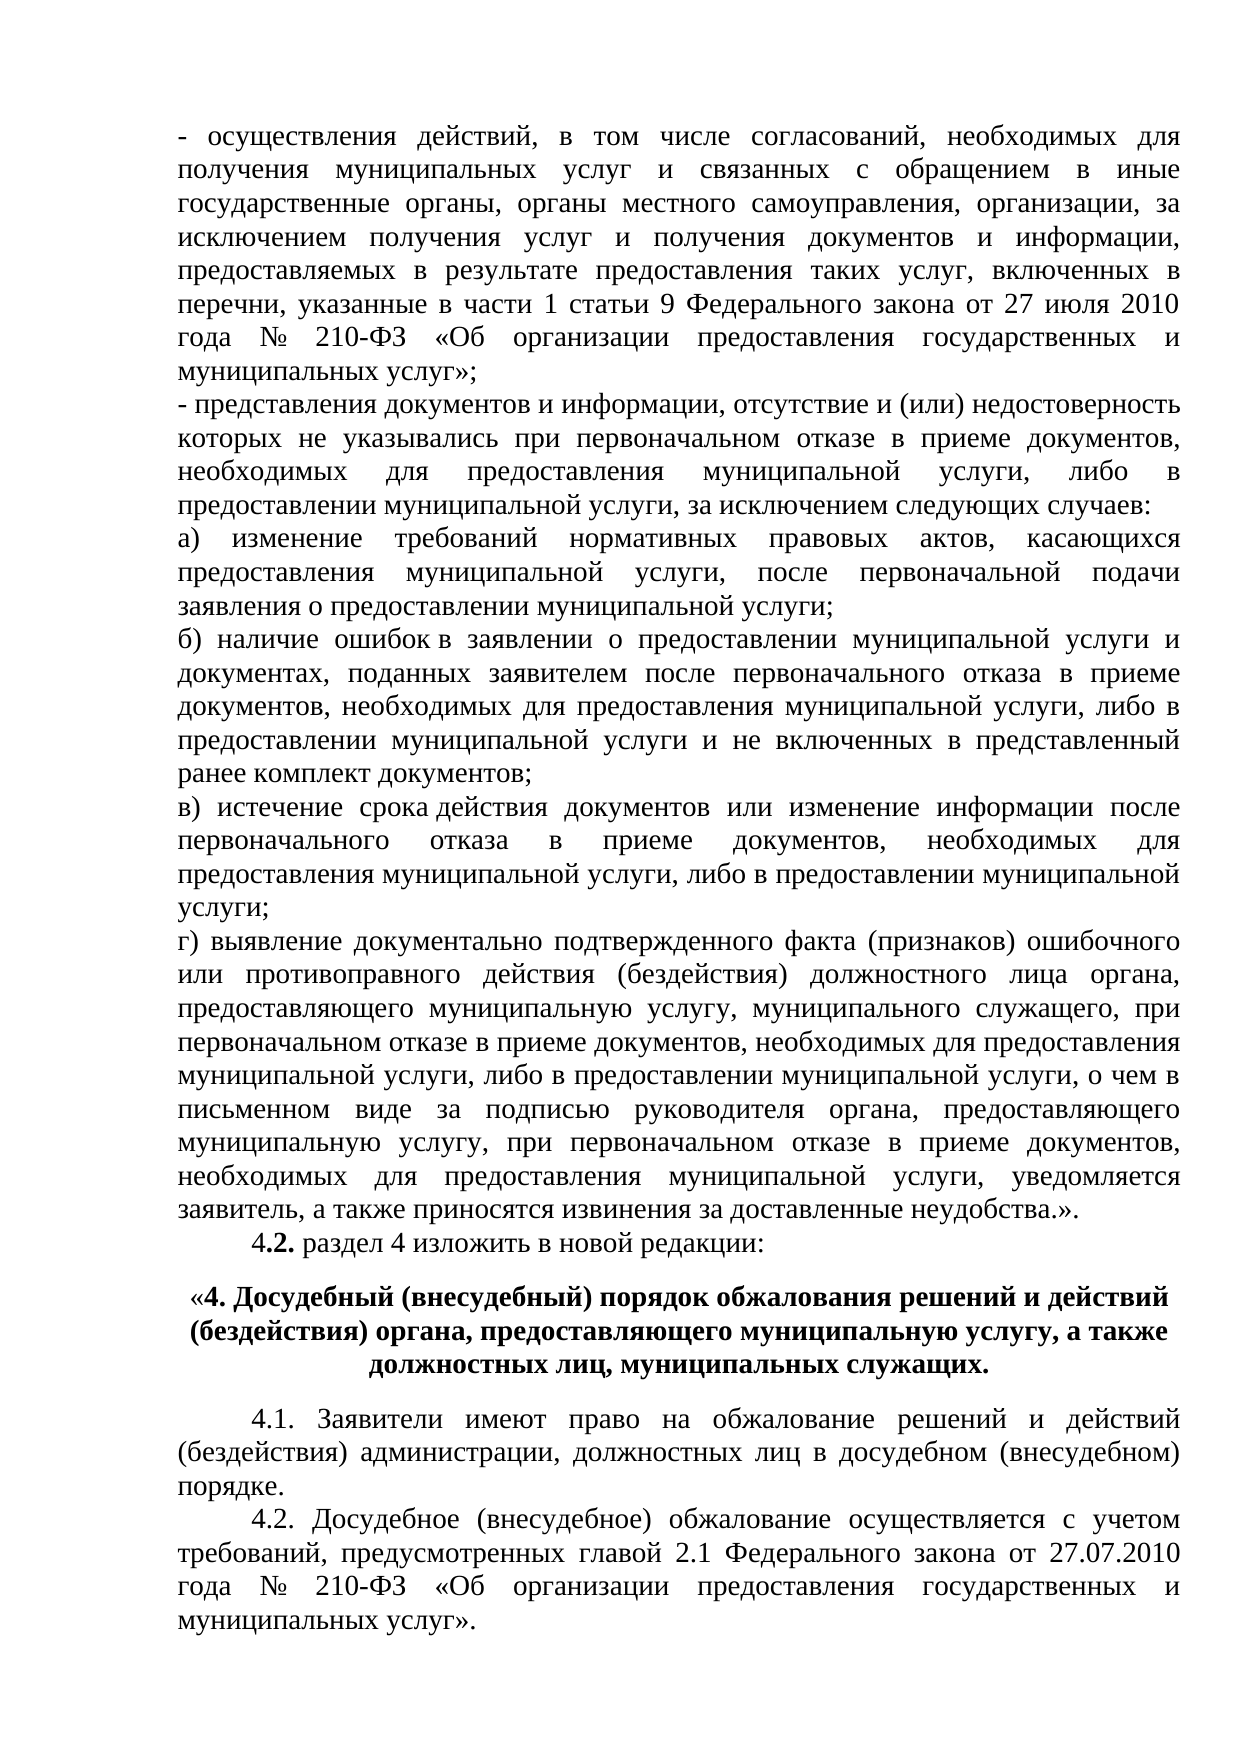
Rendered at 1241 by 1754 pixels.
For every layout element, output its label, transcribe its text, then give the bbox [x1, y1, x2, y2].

text б) наличие ошибок в заявлении о предоставлении муниципальной услуги и документах, поданных заявителем после первоначального отказа в приеме документов, необходимых для предоставления муниципальной услуги, либо в предоставлении муниципальной услуги и не включенных в представленный ранее комплект документов; [177, 621, 1181, 789]
text а) изменение требований нормативных правовых актов, касающихся предоставления муниципальной услуги, после первоначальной подачи заявления о предоставлении муниципальной услуги; [177, 521, 1181, 621]
text - осуществления действий, в том числе согласований, необходимых для получения муниципальных услуг и связанных с обращением в иные государственные органы, органы местного самоуправления, организации, за исключением получения услуг и получения документов и информации, предоставляемых в результате предоставления таких услуг, включенных в перечни, указанные в части 1 статьи 9 Федерального закона от 27 июля 2010 года № 210-ФЗ «Об организации предоставления государственных и муниципальных услуг»; [177, 118, 1181, 386]
text - представления документов и информации, отсутствие и (или) недостоверность которых не указывались при первоначальном отказе в приеме документов, необходимых для предоставления муниципальной услуги, либо в предоставлении муниципальной услуги, за исключением следующих случаев: [177, 386, 1181, 521]
text 4.2. раздел 4 изложить в новой редакции: [177, 1225, 1181, 1258]
text «4. Досудебный (внесудебный) порядок обжалования решений и действий (бездействия) органа, предоставляющего муниципальную услугу, а также должностных лиц, муниципальных служащих. [177, 1279, 1181, 1380]
text 4.1. Заявители имеют право на обжалование решений и действий (бездействия) администрации, должностных лиц в досудебном (внесудебном) порядке. [177, 1401, 1181, 1501]
text 4.2. Досудебное (внесудебное) обжалование осуществляется с учетом требований, предусмотренных главой 2.1 Федерального закона от 27.07.2010 года № 210-ФЗ «Об организации предоставления государственных и муниципальных услуг». [177, 1501, 1181, 1636]
text в) истечение срока действия документов или изменение информации после первоначального отказа в приеме документов, необходимых для предоставления муниципальной услуги, либо в предоставлении муниципальной услуги; [177, 789, 1181, 923]
text г) выявление документально подтвержденного факта (признаков) ошибочного или противоправного действия (бездействия) должностного лица органа, предоставляющего муниципальную услугу, муниципального служащего, при первоначальном отказе в приеме документов, необходимых для предоставления муниципальной услуги, либо в предоставлении муниципальной услуги, о чем в письменном виде за подписью руководителя органа, предоставляющего муниципальную услугу, при первоначальном отказе в приеме документов, необходимых для предоставления муниципальной услуги, уведомляется заявитель, а также приносятся извинения за доставленные неудобства.». [177, 923, 1181, 1225]
